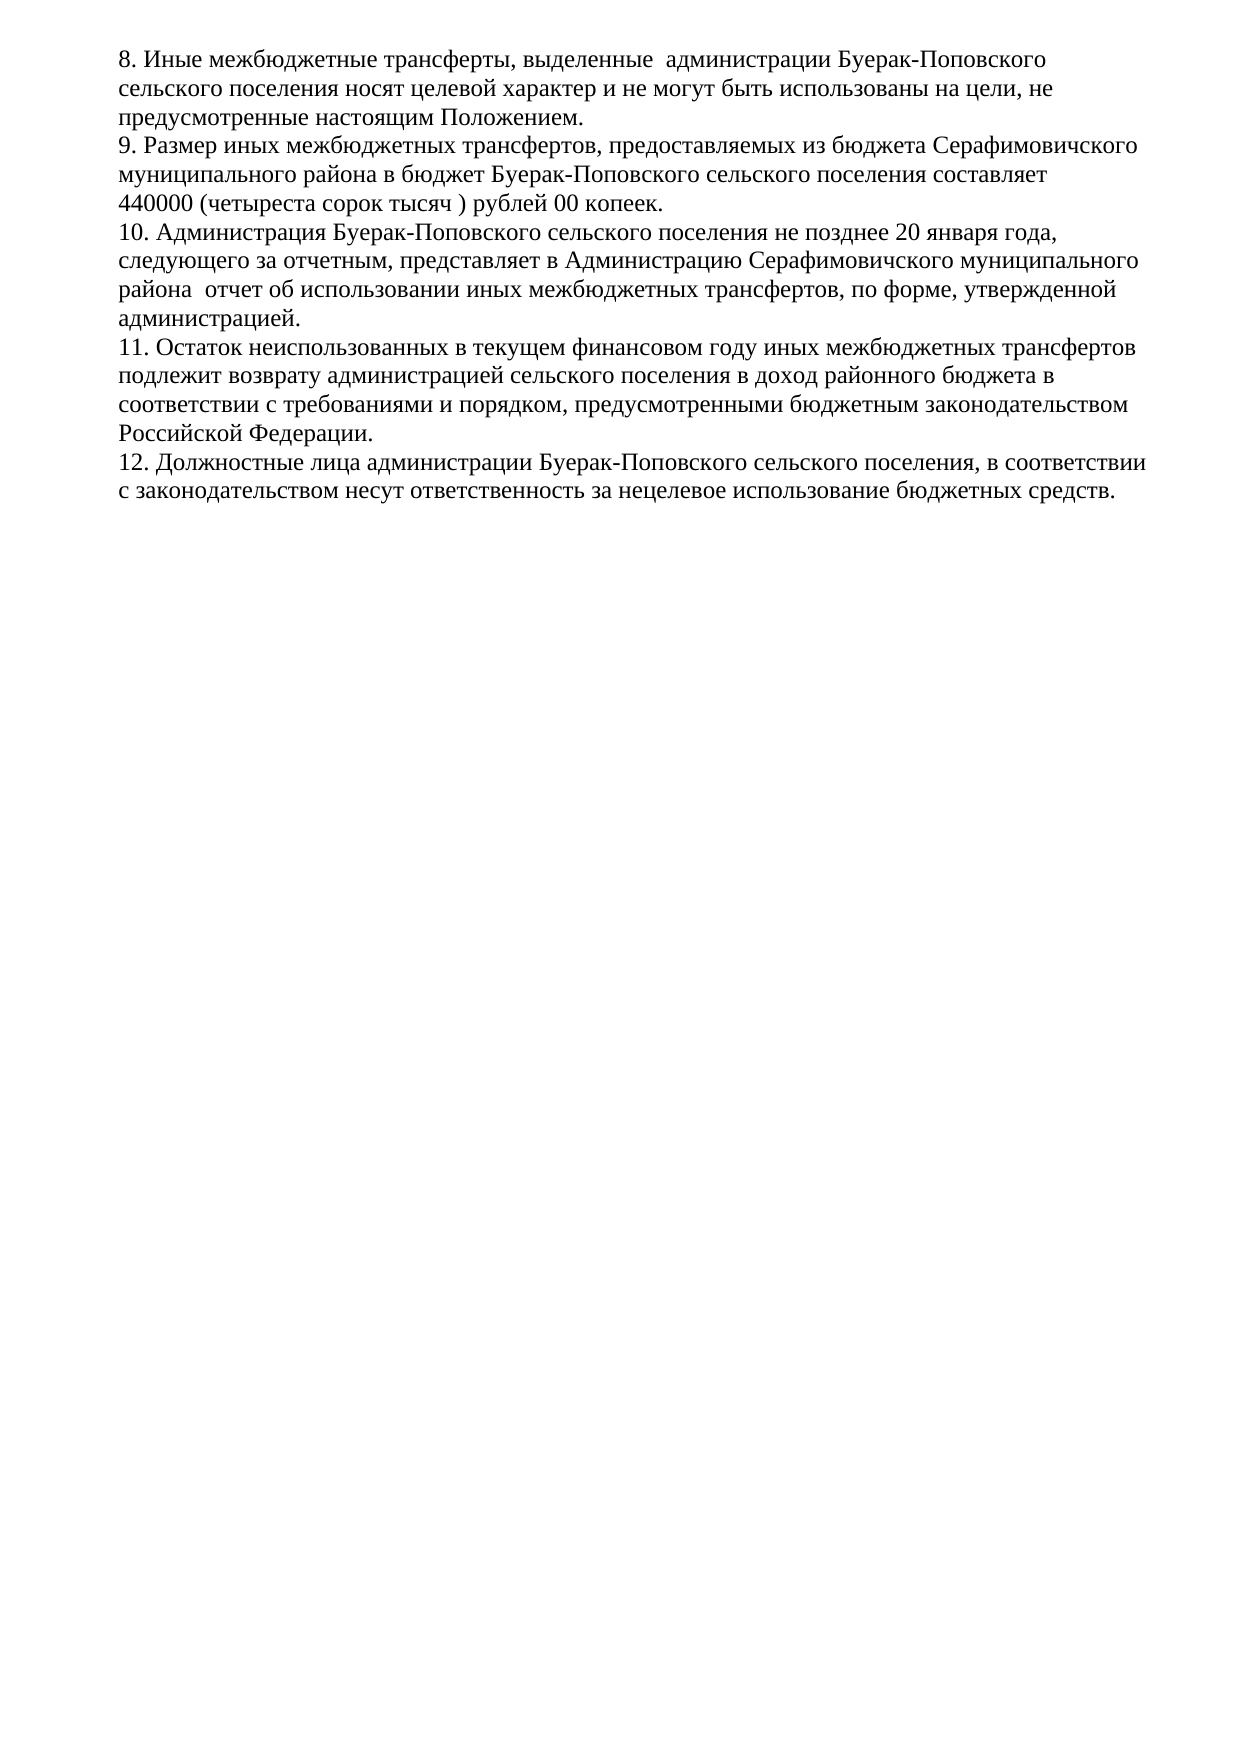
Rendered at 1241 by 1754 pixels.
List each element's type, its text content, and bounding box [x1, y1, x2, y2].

text 12. Должностные лица администрации Буерак-Поповского сельского поселения, в соответствии с законодательством несут ответственность за нецелевое использование бюджетных средств. [118, 447, 1152, 504]
text 440000 (четыреста сорок тысяч ) рублей 00 копеек. [118, 188, 1152, 217]
text 9. Размер иных межбюджетных трансфертов, предоставляемых из бюджета Серафимовичского муниципального района в бюджет Буерак-Поповского сельского поселения составляет [118, 131, 1152, 188]
text 10. Администрация Буерак-Поповского сельского поселения не позднее 20 января года, следующего за отчетным, представляет в Администрацию Серафимовичского муниципального района отчет об использовании иных межбюджетных трансфертов, по форме, утвержденной администрацией. [118, 217, 1152, 332]
text 11. Остаток неиспользованных в текущем финансовом году иных межбюджетных трансфертов подлежит возврату администрацией сельского поселения в доход районного бюджета в соответствии с требованиями и порядком, предусмотренными бюджетным законодательством Российской Федерации. [118, 332, 1152, 447]
text 8. Иные межбюджетные трансферты, выделенные администрации Буерак-Поповского сельского поселения носят целевой характер и не могут быть использованы на цели, не предусмотренные настоящим Положением. [118, 44, 1152, 131]
